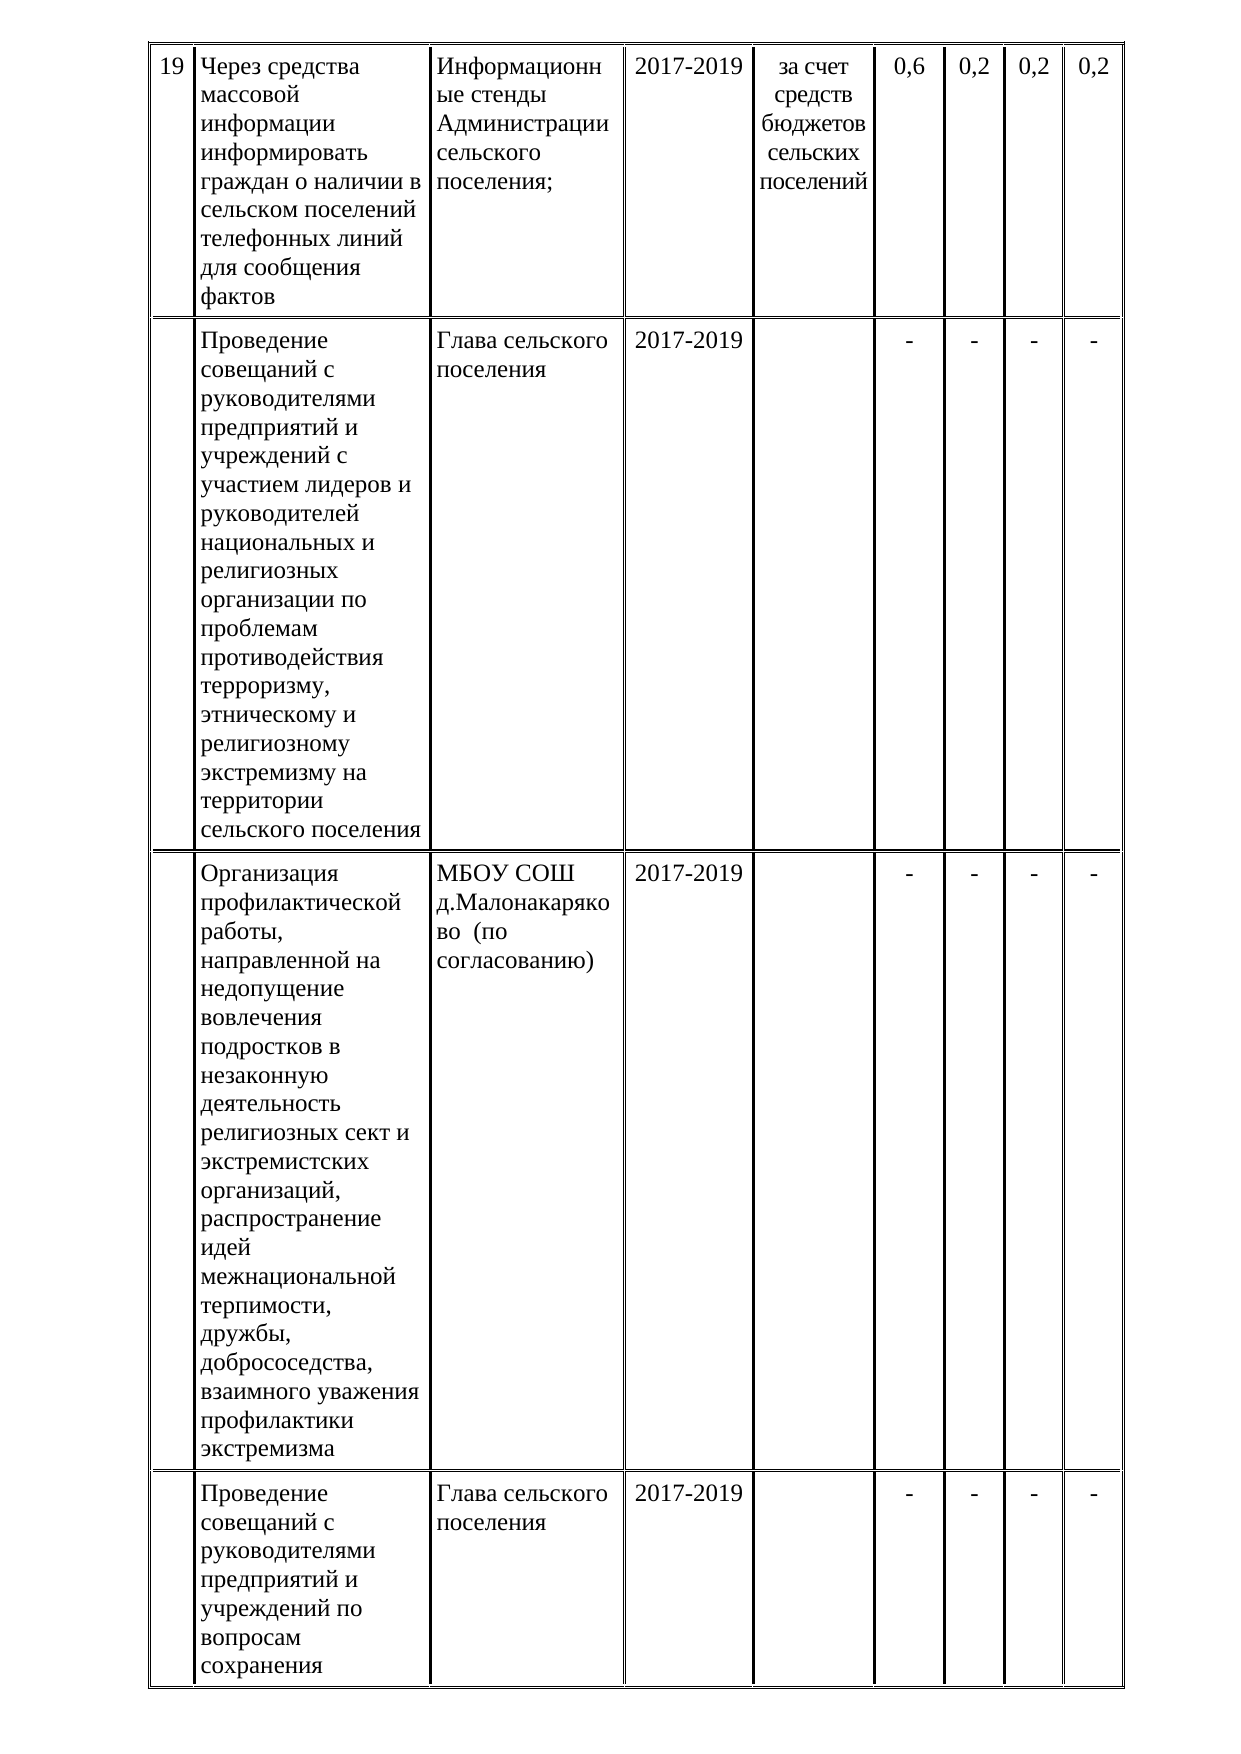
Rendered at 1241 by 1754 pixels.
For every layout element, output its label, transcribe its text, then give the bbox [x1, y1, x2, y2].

table_cell [151, 1469, 194, 1686]
table_cell 2017-2019 [625, 43, 753, 316]
table_cell - [1064, 316, 1123, 849]
table_cell 2017-2019 [626, 853, 752, 1468]
table_cell Проведение совещаний с руководителями предприятий и учреждений с участием лидеров и руководителей национальных и религиозных организации по проблемам противодействия терроризму, этническому и религиозному экстремизму на территории сельского поселения [196, 319, 429, 849]
table_cell [755, 853, 873, 1468]
table_cell 0,2 [1004, 45, 1064, 316]
table_cell [755, 319, 873, 849]
table_cell - [944, 1472, 1004, 1686]
table_cell Организация профилактической работы, направленной на недопущение вовлечения подростков в незаконную деятельность религиозных сект и экстремистских организаций, распространение идей межнациональной терпимости, дружбы, добрососедства, взаимного уважения профилактики экстремизма [196, 853, 429, 1468]
table_cell - [1065, 849, 1122, 1468]
table_cell 0,6 [874, 45, 944, 316]
table_cell 2017-2019 [625, 1472, 753, 1686]
table_cell - [946, 853, 1003, 1468]
table_cell - [1006, 853, 1062, 1468]
table_cell [149, 316, 194, 849]
table_cell - [876, 853, 943, 1468]
table_cell - [1004, 1472, 1064, 1686]
table_cell - [876, 319, 943, 849]
table_cell Через средства массовой информации информировать граждан о наличии в сельском поселений телефонных линий для сообщения фактов [194, 43, 430, 316]
table_cell 0,2 [1064, 45, 1122, 316]
table_cell 2017-2019 [626, 319, 752, 849]
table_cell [430, 1472, 624, 1686]
table_cell - [946, 319, 1003, 849]
table_cell 19 [151, 43, 194, 316]
table_cell - [874, 1472, 944, 1686]
table_cell - [1006, 319, 1062, 849]
table_cell - [1064, 1469, 1122, 1686]
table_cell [753, 43, 874, 316]
table_cell Информационные стенды Администрации сельского поселения; [430, 45, 624, 316]
table_cell Глава сельского поселения [432, 319, 623, 849]
table_cell МБОУ СОШ д.Малонакаряково (по согласованию) [432, 853, 623, 1468]
table_cell [753, 1472, 874, 1686]
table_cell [194, 1472, 430, 1686]
table_cell 0,2 [944, 43, 1004, 316]
table_cell [151, 849, 193, 1468]
